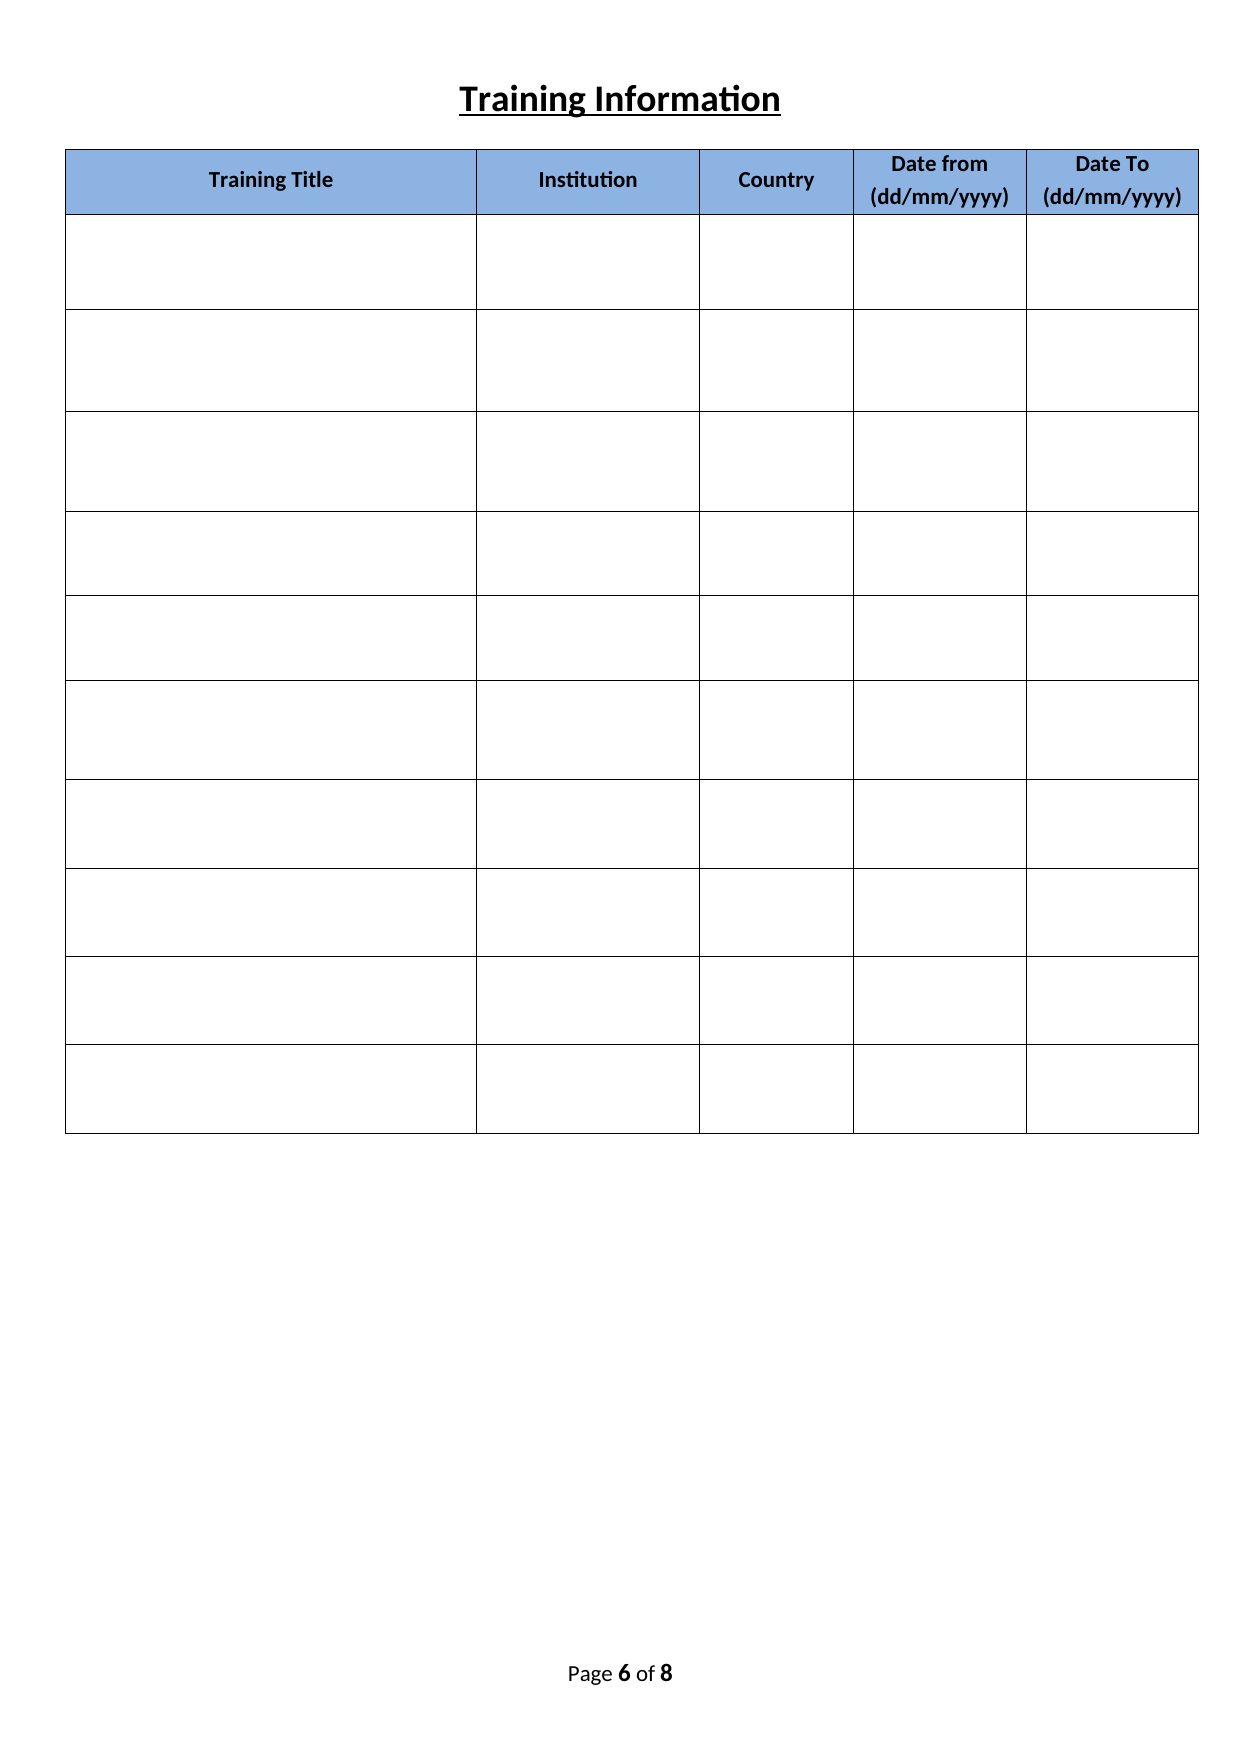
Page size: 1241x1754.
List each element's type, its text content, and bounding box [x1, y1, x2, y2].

table_cell [1027, 512, 1198, 595]
table_cell [66, 596, 476, 680]
table_header Training Title [66, 150, 476, 214]
table_cell [700, 780, 853, 867]
table_cell [854, 869, 1026, 956]
text Training Information [75, 75, 1165, 121]
table_header Date from (dd/mm/yyyy) [854, 150, 1026, 214]
table_cell [66, 1045, 476, 1133]
table_cell [1027, 215, 1198, 309]
table_cell [700, 681, 853, 779]
table_cell [1027, 596, 1198, 680]
table_cell [854, 681, 1026, 779]
table_cell [477, 780, 699, 867]
table_cell [854, 596, 1026, 680]
table_cell [66, 780, 476, 867]
table_cell [477, 512, 699, 595]
table_header Date To (dd/mm/yyyy) [1027, 150, 1198, 214]
table_cell [700, 412, 853, 511]
table_cell [477, 1045, 699, 1133]
table_cell [1027, 412, 1198, 511]
table_cell [700, 310, 853, 411]
table_cell [1027, 310, 1198, 411]
table_cell [1027, 780, 1198, 867]
table_cell [477, 681, 699, 779]
table_cell [854, 1045, 1026, 1133]
table_cell [700, 512, 853, 595]
table_cell [700, 596, 853, 680]
table_cell [700, 1045, 853, 1133]
table_cell [477, 310, 699, 411]
table_cell [1027, 869, 1198, 956]
table_cell [66, 310, 476, 411]
table_cell [66, 869, 476, 956]
table_cell [1027, 957, 1198, 1044]
table_cell [854, 215, 1026, 309]
table_cell [66, 215, 476, 309]
table_cell [854, 412, 1026, 511]
table_cell [66, 681, 476, 779]
table_cell [477, 412, 699, 511]
table_cell [854, 957, 1026, 1044]
table_cell [66, 412, 476, 511]
table_cell [700, 869, 853, 956]
table_cell [854, 512, 1026, 595]
table_cell [477, 215, 699, 309]
table_cell [1027, 1045, 1198, 1133]
table_header Country [700, 150, 853, 214]
table_cell [854, 310, 1026, 411]
table_header Institution [477, 150, 699, 214]
table_cell [477, 869, 699, 956]
table_cell [477, 596, 699, 680]
table_cell [477, 957, 699, 1044]
table_cell [1027, 681, 1198, 779]
table_cell [66, 957, 476, 1044]
table_cell [66, 512, 476, 595]
table_cell [700, 957, 853, 1044]
table_cell [700, 215, 853, 309]
table_cell [854, 780, 1026, 867]
